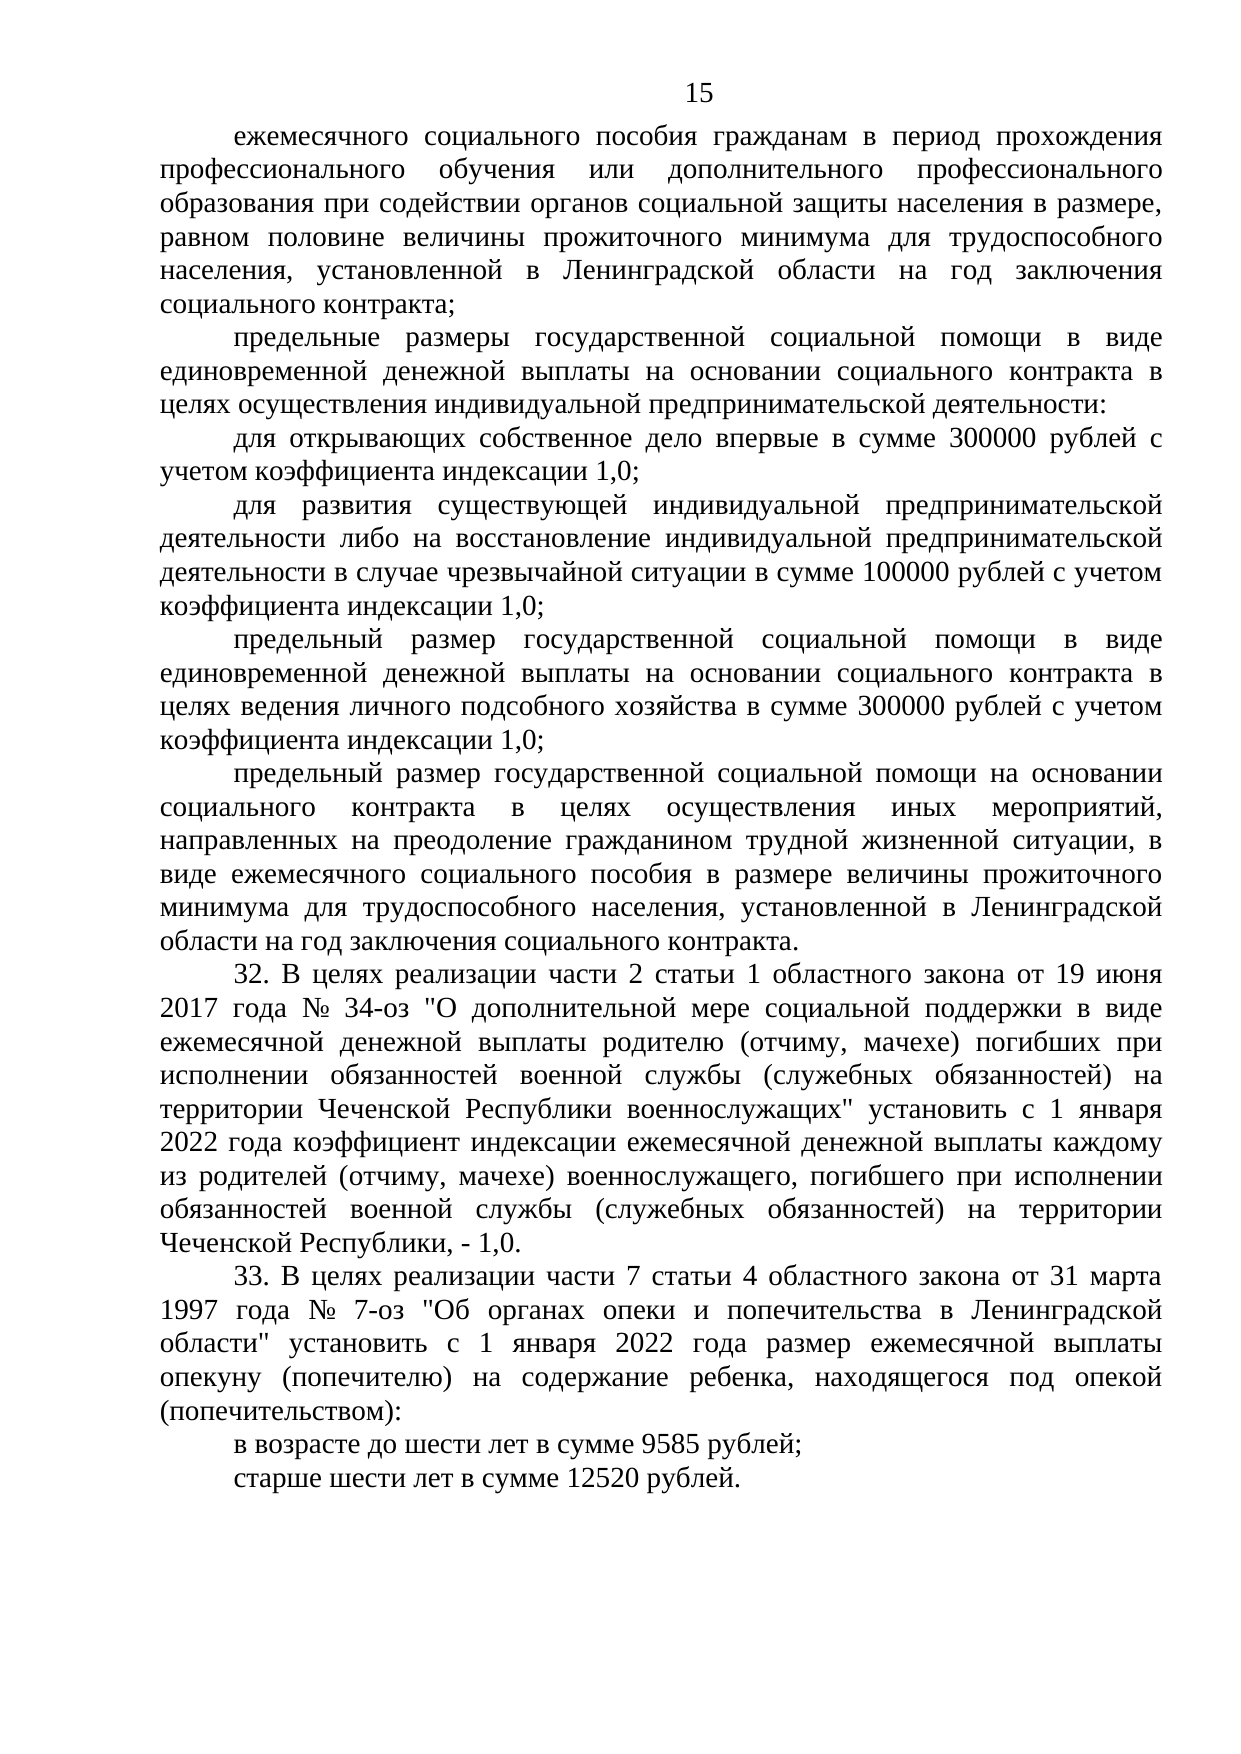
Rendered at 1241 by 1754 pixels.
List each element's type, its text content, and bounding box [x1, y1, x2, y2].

text в возрасте до шести лет в сумме 9585 рублей; [159, 1426, 1163, 1460]
text 33. В целях реализации части 7 статьи 4 областного закона от 31 марта 1997 года № 7-оз "Об органах опеки и попечительства в Ленинградской области" установить с 1 января 2022 года размер ежемесячной выплаты опекуну (попечителю) на содержание ребенка, находящегося под опекой (попечительством): [159, 1258, 1163, 1426]
text предельный размер государственной социальной помощи на основании социального контракта в целях осуществления иных мероприятий, направленных на преодоление гражданином трудной жизненной ситуации, в виде ежемесячного социального пособия в размере величины прожиточного минимума для трудоспособного населения, установленной в Ленинградской области на год заключения социального контракта. [159, 755, 1163, 957]
text для открывающих собственное дело впервые в сумме 300000 рублей с учетом коэффициента индексации 1,0; [159, 420, 1163, 487]
text для развития существующей индивидуальной предпринимательской деятельности либо на восстановление индивидуальной предпринимательской деятельности в случае чрезвычайной ситуации в сумме 100000 рублей с учетом коэффициента индексации 1,0; [159, 487, 1163, 621]
text предельные размеры государственной социальной помощи в виде единовременной денежной выплаты на основании социального контракта в целях осуществления индивидуальной предпринимательской деятельности: [159, 319, 1163, 420]
text старше шести лет в сумме 12520 рублей. [159, 1460, 1163, 1493]
text предельный размер государственной социальной помощи в виде единовременной денежной выплаты на основании социального контракта в целях ведения личного подсобного хозяйства в сумме 300000 рублей с учетом коэффициента индексации 1,0; [159, 621, 1163, 755]
text ежемесячного социального пособия гражданам в период прохождения профессионального обучения или дополнительного профессионального образования при содействии органов социальной защиты населения в размере, равном половине величины прожиточного минимума для трудоспособного населения, установленной в Ленинградской области на год заключения социального контракта; [159, 118, 1163, 319]
text 32. В целях реализации части 2 статьи 1 областного закона от 19 июня 2017 года № 34-оз "О дополнительной мере социальной поддержки в виде ежемесячной денежной выплаты родителю (отчиму, мачехе) погибших при исполнении обязанностей военной службы (служебных обязанностей) на территории Чеченской Республики военнослужащих" установить с 1 января 2022 года коэффициент индексации ежемесячной денежной выплаты каждому из родителей (отчиму, мачехе) военнослужащего, погибшего при исполнении обязанностей военной службы (служебных обязанностей) на территории Чеченской Республики, - 1,0. [159, 957, 1163, 1258]
